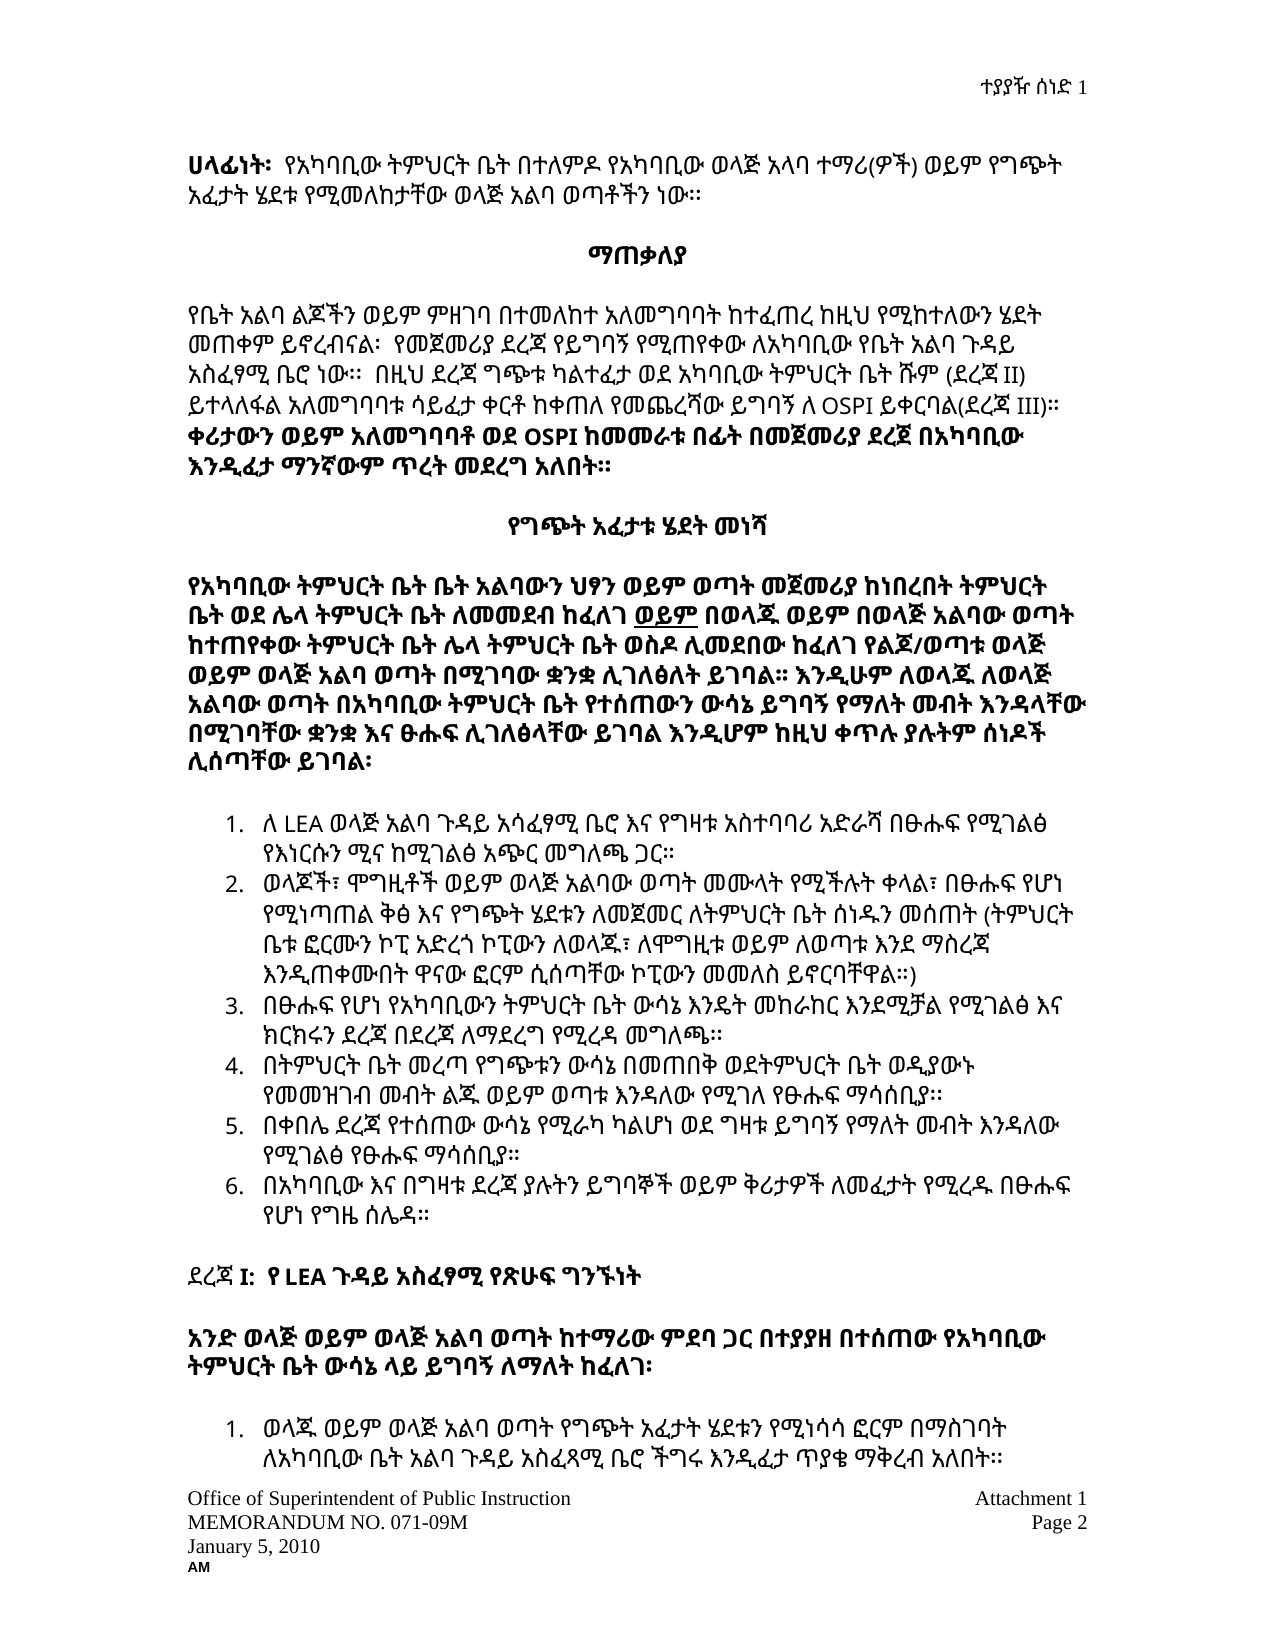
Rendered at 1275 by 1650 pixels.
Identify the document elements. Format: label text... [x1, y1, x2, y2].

text ሀላፊነት፡ የአካባቢው ትምህርት ቤት በተለምዶ የአካባቢው ወላጅ አላባ ተማሪ(ዎች) ወይም የግጭት አፈታት ሄደቱ የሚመለከታቸው ወላጅ አልባ ወጣቶችን ነው፡፡ [187, 150, 1087, 210]
list በቀበሌ ደረጃ የተሰጠው ውሳኔ የሚራካ ካልሆነ ወደ ግዛቱ ይግባኝ የማለት መብት እንዳለው የሚገልፅ የፁሑፍ ማሳሰቢያ። [225, 1110, 1087, 1170]
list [225, 1412, 1087, 1472]
text ማጠቃለያ [187, 241, 1087, 270]
text አንድ ወላጅ ወይም ወላጅ አልባ ወጣት ከተማሪው ምደባ ጋር በተያያዘ በተሰጠው የአካባቢው ትምህርት ቤት ውሳኔ ላይ ይግባኝ ለማለት ከፈለገ፡ [187, 1324, 1087, 1381]
list በአካባቢው እና በግዛቱ ደረጃ ያሉትን ይግባኞች ወይም ቅሪታዎች ለመፈታት የሚረዱ በፁሑፍ የሆነ የግዜ ሰሌዳ። [225, 1170, 1087, 1230]
text የቤት አልባ ልጆችን ወይም ምዘገባ በተመለከተ አለመግባባት ከተፈጠረ ከዚህ የሚከተለውን ሄደት መጠቀም ይኖረብናል፡ የመጀመሪያ ደረጃ የይግባኝ የሚጠየቀው ለአካባቢው የቤት አልባ ጉዳይ አስፈፃሚ ቤሮ ነው፡፡ በዚህ ደረጃ ግጭቱ ካልተፈታ ወደ አካባቢው ትምህርት ቤት ሹም (ደረጃII) ይተላለፋል አለመግባባቱ ሳይፈታ ቀርቶ ከቀጠለ የመጨረሻው ይግባኝ ለOSPI ይቀርባል(ደረጃ III)። ቀሪታውን ወይም አለመግባባቶ ወደ OSPI ከመመራቱ በፊት በመጀመሪያ ደረጀ በአካባቢው እንዲፈታ ማንኛውም ጥረት መደረግ አለበት። [187, 301, 1087, 481]
list በፁሑፍ የሆነ የአካባቢውን ትምህርት ቤት ውሳኔ እንዴት መከራከር እንደሚቻል የሚገልፅ እና ክርክሩን ደረጃ በደረጃ ለማደረግ የሚረዳ መግለጫ፡፡ [225, 990, 1087, 1050]
text የግጭት አፈታቱ ሄደት መነሻ [187, 512, 1087, 541]
text የአካባቢው ትምህርት ቤት ቤት አልባውን ህፃን ወይም ወጣት መጀመሪያ ከነበረበት ትምህርት ቤት ወደ ሌላ ትምህርት ቤት ለመመደብ ከፈለገ ወይም በወላጁ ወይም በወላጅ አልባው ወጣት ከተጠየቀው ትምህርት ቤት ሌላ ትምህርት ቤት ወስዶ ሊመደበው ከፈለገ የልጆ/ወጣቱ ወላጅ ወይም ወላጅ አልባ ወጣት በሚገባው ቋንቋ ሊገለፅለት ይገባል፡፡ እንዲሁም ለወላጁ ለወላጅ አልባው ወጣት በአካባቢው ትምህርት ቤት የተሰጠውን ውሳኔ ይግባኝ የማለት መብት እንዳላቸው በሚገባቸው ቋንቋ እና ፁሑፍ ሊገለፅላቸው ይገባል እንዲሆም ከዚህ ቀጥሉ ያሉትም ሰነዶች ሊሰጣቸው ይገባል፡ [187, 572, 1087, 776]
text ደረጃ I: የLEA ጉዳይ አስፈፃሚ የጽሁፍ ግንኙነት [187, 1261, 1087, 1292]
list በትምህርት ቤት መረጣ የግጭቱን ውሳኔ በመጠበቅ ወደትምህርት ቤት ወዲያውኑ የመመዝገብ መብት ልጁ ወይም ወጣቱ እንዳለው የሚገለ የፁሑፍ ማሳሰቢያ፡፡ [225, 1050, 1087, 1110]
list ለ LEA ወላጅ አልባ ጉዳይ አሳፈፃሚ ቤሮ እና የግዛቱ አስተባባሪ አድራሻ በፁሑፍ የሚገልፅ የእነርሱን ሚና ከሚገልፅ አጭር መግለጫ ጋር። [225, 807, 1087, 867]
list ወላጆች፣ ሞግዚቶች ወይም ወላጅ አልባው ወጣት መሙላት የሚችሉት ቀላል፣ በፁሑፍ የሆነ የሚነጣጠል ቅፅ እና የግጭት ሄደቱን ለመጀመር ለትምህርት ቤት ሰነዱን መሰጠት (ትምህርት ቤቱ ፎርሙን ኮፒ አድረጎ ኮፒውን ለወላጁ፣ ለሞግዚቱ ወይም ለወጣቱ እንደ ማስረጃ እንዲጠቀሙበት ዋናው ፎርም ሲሰጣቸው ኮፒውን መመለስ ይኖርባቸዋል።) [225, 867, 1087, 990]
